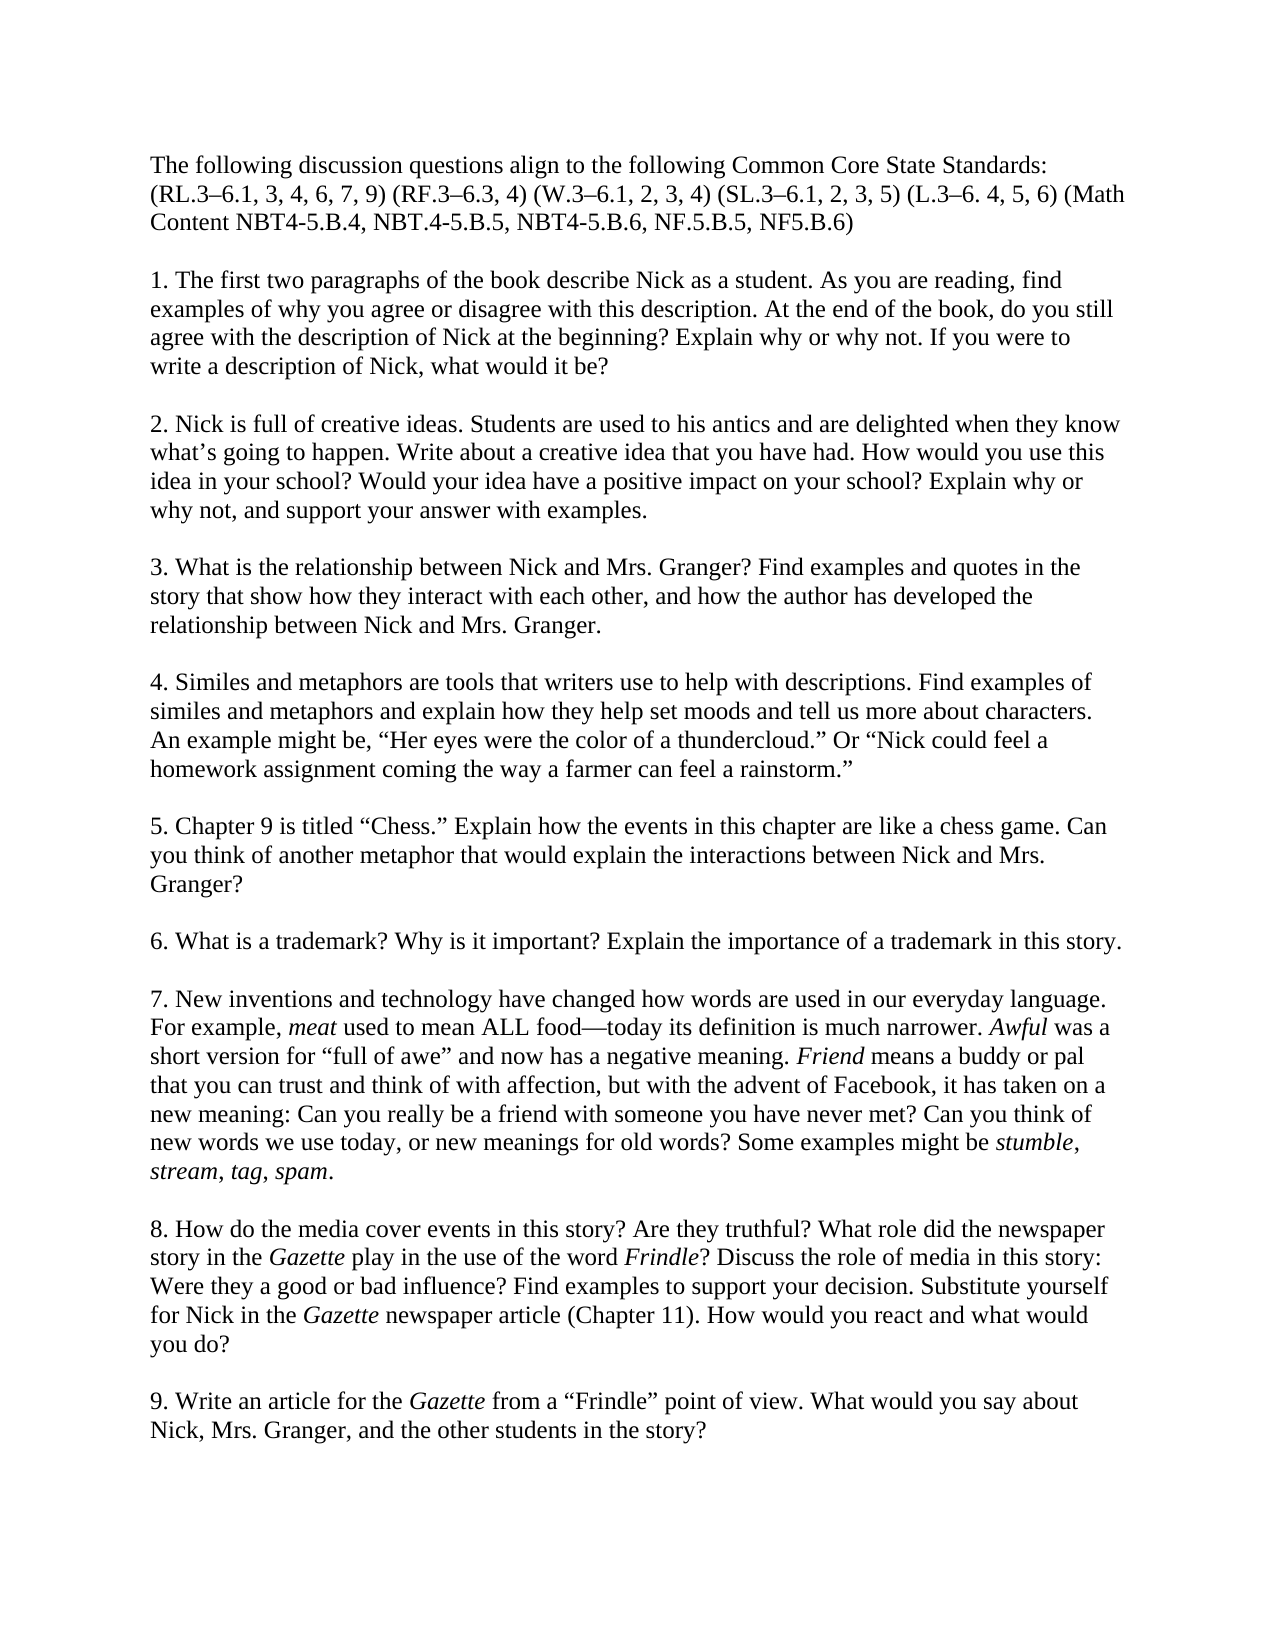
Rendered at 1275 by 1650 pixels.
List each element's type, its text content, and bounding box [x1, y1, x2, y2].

list 6. What is a trademark? Why is it important? Explain the importance of a trademark in this story. [150, 926, 1125, 955]
list 2. Nick is full of creative ideas. Students are used to his antics and are delighted when they know what’s going to happen. Write about a creative idea that you have had. How would you use this idea in your school? Would your idea have a positive impact on your school? Explain why or why not, and support your answer with examples. [150, 409, 1125, 524]
list 1. The first two paragraphs of the book describe Nick as a student. As you are reading, find examples of why you agree or disagree with this description. At the end of the book, do you still agree with the description of Nick at the beginning? Explain why or why not. If you were to write a description of Nick, what would it be? [150, 265, 1125, 380]
list 7. New inventions and technology have changed how words are used in our everyday language. For example, meat used to mean ALL food—today its definition is much narrower. Awful was a short version for “full of awe” and now has a negative meaning. Friend means a buddy or pal that you can trust and think of with affection, but with the advent of Facebook, it has taken on a new meaning: Can you really be a friend with someone you have never met? Can you think of new words we use today, or new meanings for old words? Some examples might be stumble, stream, tag, spam. [150, 984, 1125, 1185]
list 9. Write an article for the Gazette from a “Frindle” point of view. What would you say about Nick, Mrs. Granger, and the other students in the story? [150, 1386, 1125, 1444]
list 4. Similes and metaphors are tools that writers use to help with descriptions. Find examples of similes and metaphors and explain how they help set moods and tell us more about characters. An example might be, “Her eyes were the color of a thundercloud.” Or “Nick could feel a homework assignment coming the way a farmer can feel a rainstorm.” [150, 667, 1125, 782]
list 8. How do the media cover events in this story? Are they truthful? What role did the newspaper story in the Gazette play in the use of the word Frindle? Discuss the role of media in this story: Were they a good or bad influence? Find examples to support your decision. Substitute yourself for Nick in the Gazette newspaper article (Chapter 11). How would you react and what would you do? [150, 1214, 1125, 1357]
list 3. What is the relationship between Nick and Mrs. Granger? Find examples and quotes in the story that show how they interact with each other, and how the author has developed the relationship between Nick and Mrs. Granger. [150, 552, 1125, 639]
list 5. Chapter 9 is titled “Chess.” Explain how the events in this chapter are like a chess game. Can you think of another metaphor that would explain the interactions between Nick and Mrs. Granger? [150, 811, 1125, 897]
text The following discussion questions align to the following Common Core State Standards: (RL.3–6.1, 3, 4, 6, 7, 9) (RF.3–6.3, 4) (W.3–6.1, 2, 3, 4) (SL.3–6.1, 2, 3, 5) (L.3–6. 4, 5, 6) (Math Content NBT4-5.B.4, NBT.4-5.B.5, NBT4-5.B.6, NF.5.B.5, NF5.B.6) [150, 150, 1125, 236]
